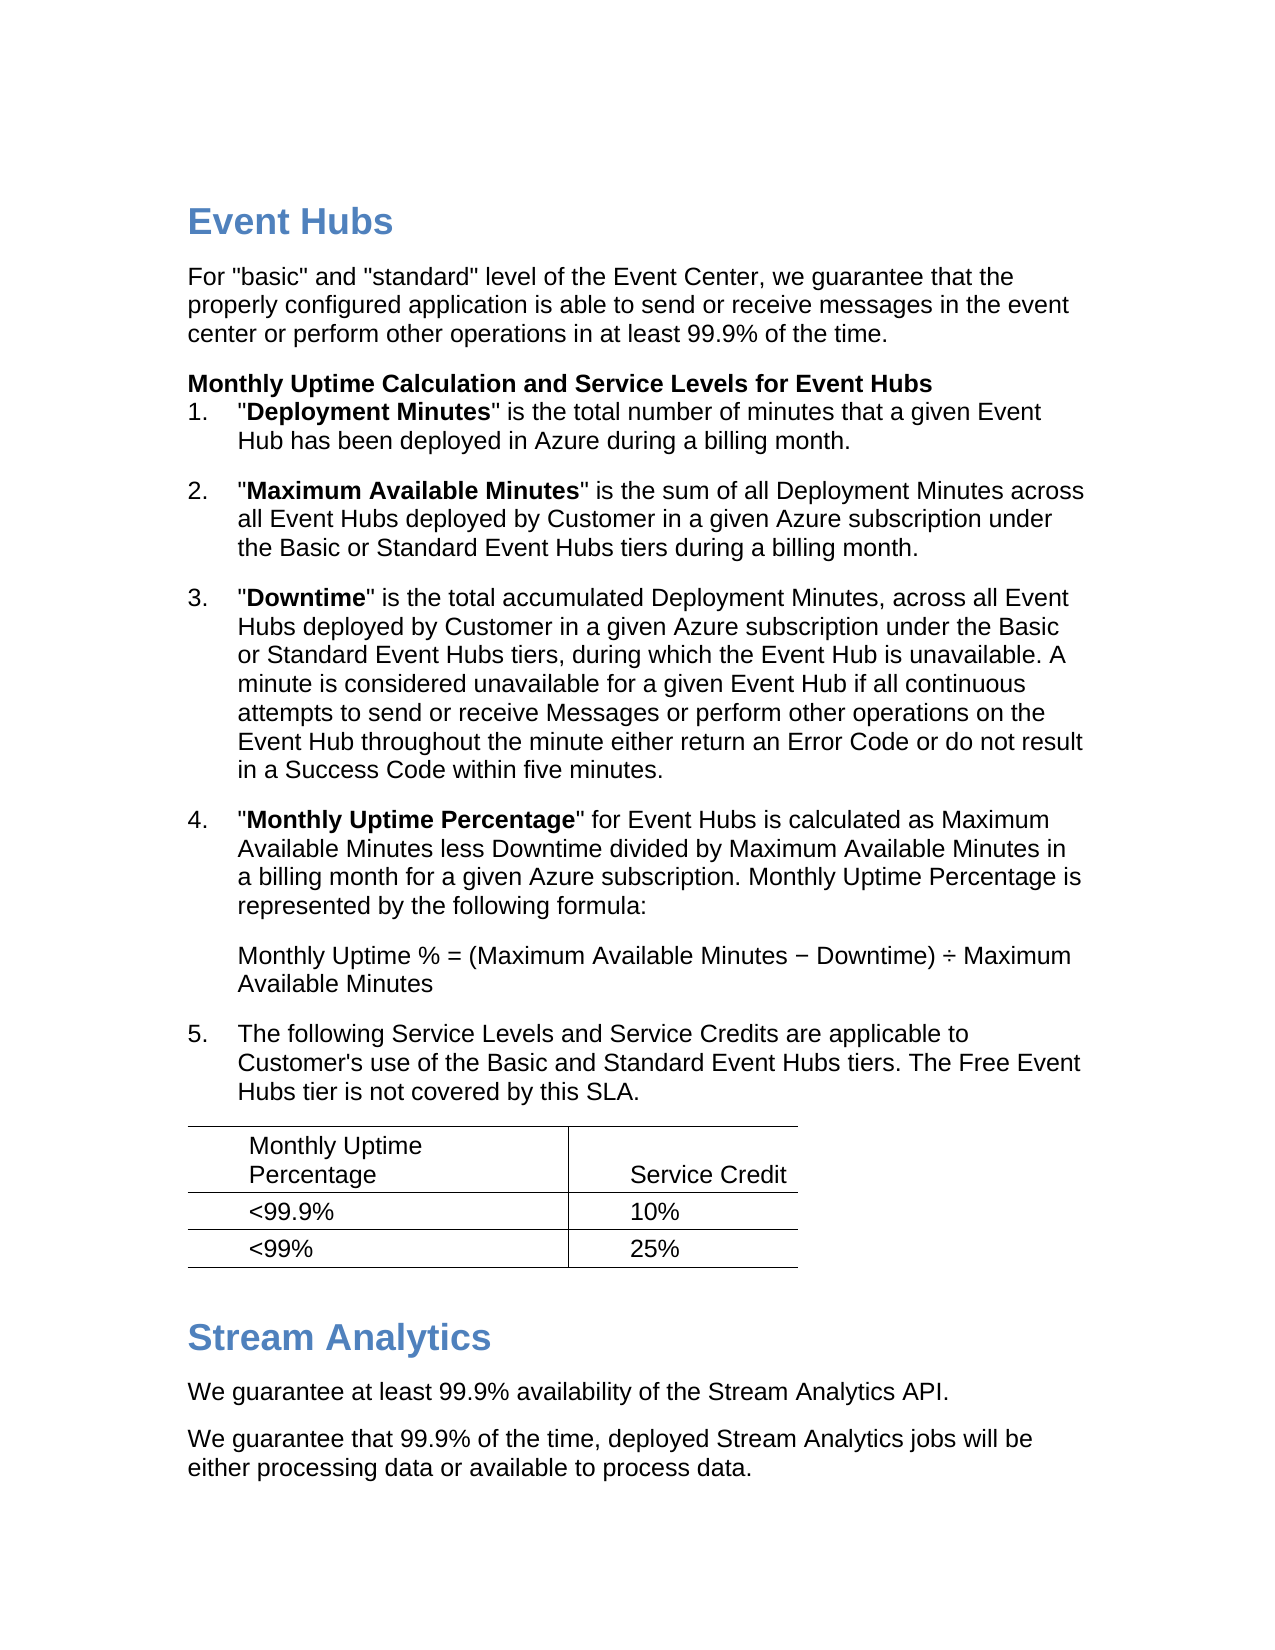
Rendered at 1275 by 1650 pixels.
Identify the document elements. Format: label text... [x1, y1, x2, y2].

subtitle Monthly Uptime Calculation and Service Levels for Event Hubs [187, 368, 1087, 397]
table_cell <99.9% [188, 1193, 568, 1229]
table_header Service Credit [569, 1127, 798, 1192]
subtitle Stream Analytics [187, 1315, 1087, 1358]
table_cell 25% [569, 1230, 798, 1267]
list "Deployment Minutes" is the total number of minutes that a given Event Hub has been deployed in Azure during a billing month. [187, 397, 1087, 455]
list "Monthly Uptime Percentage" for Event Hubs is calculated as Maximum Available Minutes less Downtime divided by Maximum Available Minutes in a billing month for a given Azure subscription. Monthly Uptime Percentage is represented by the following formula: [187, 805, 1087, 920]
table_cell <99% [188, 1230, 568, 1267]
text We guarantee that 99.9% of the time, deployed Stream Analytics jobs will be either processing data or available to process data. [187, 1424, 1087, 1482]
list Monthly Uptime % = (Maximum Available Minutes − Downtime) ÷ Maximum Available Minutes [187, 941, 1087, 998]
text We guarantee at least 99.9% availability of the Stream Analytics API. [187, 1377, 1087, 1406]
list The following Service Levels and Service Credits are applicable to Customer's use of the Basic and Standard Event Hubs tiers. The Free Event Hubs tier is not covered by this SLA. [187, 1019, 1087, 1105]
table_cell 10% [569, 1193, 798, 1229]
subtitle Event Hubs [187, 199, 1087, 243]
table_header Monthly Uptime Percentage [188, 1127, 568, 1192]
list "Maximum Available Minutes" is the sum of all Deployment Minutes across all Event Hubs deployed by Customer in a given Azure subscription under the Basic or Standard Event Hubs tiers during a billing month. [187, 476, 1087, 562]
list "Downtime" is the total accumulated Deployment Minutes, across all Event Hubs deployed by Customer in a given Azure subscription under the Basic or Standard Event Hubs tiers, during which the Event Hub is unavailable. A minute is considered unavailable for a given Event Hub if all continuous attempts to send or receive Messages or perform other operations on the Event Hub throughout the minute either return an Error Code or do not result in a Success Code within five minutes. [187, 583, 1087, 784]
text For "basic" and "standard" level of the Event Center, we guarantee that the properly configured application is able to send or receive messages in the event center or perform other operations in at least 99.9% of the time. [187, 261, 1087, 348]
